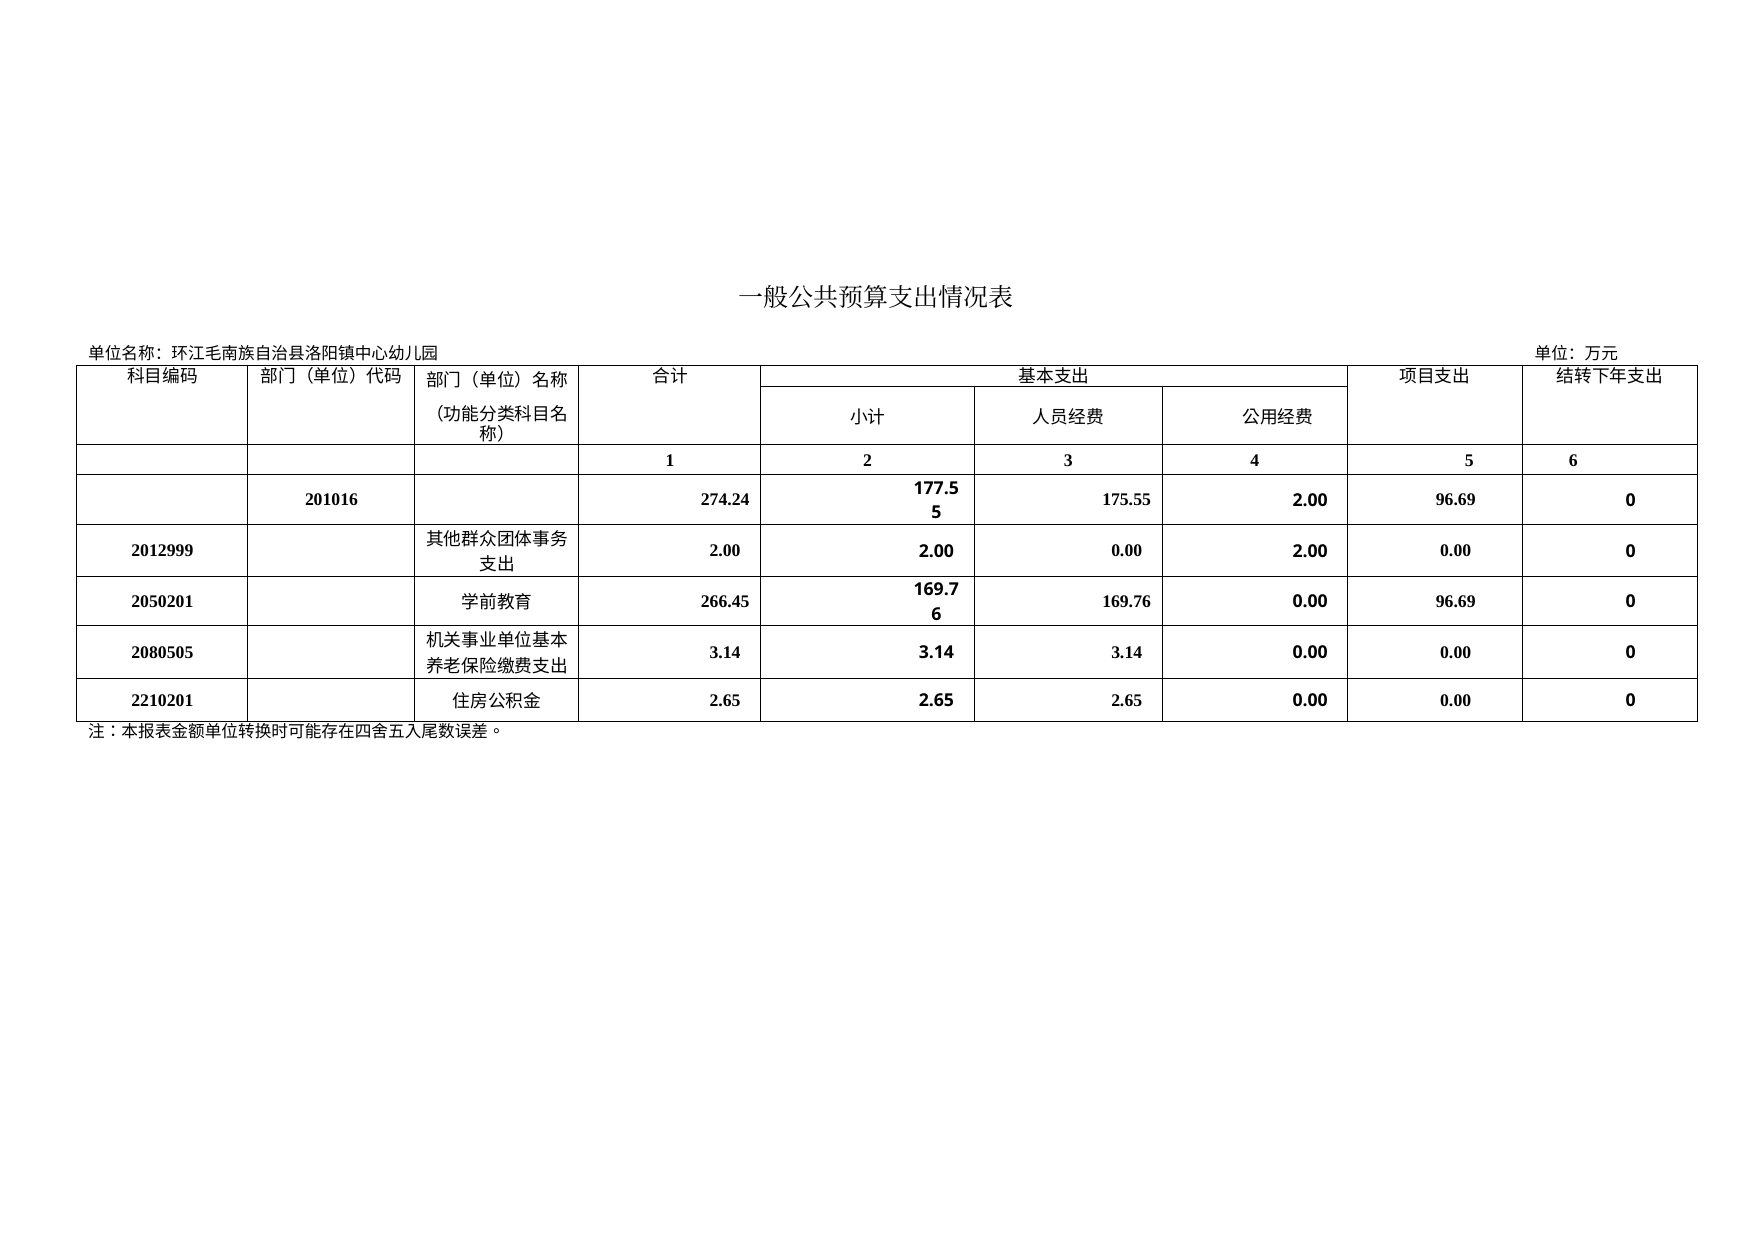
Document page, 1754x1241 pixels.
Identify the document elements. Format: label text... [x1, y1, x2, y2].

table_cell 6 [1523, 445, 1697, 474]
table_cell 1 [579, 445, 760, 474]
table_cell [77, 475, 247, 523]
table_cell 0 [1523, 626, 1697, 677]
table_cell 3.14 [975, 626, 1162, 677]
table_cell 2080505 [77, 626, 247, 677]
table_cell 科目编码 [77, 366, 247, 444]
table_cell [77, 445, 247, 474]
table_cell 3.14 [761, 626, 974, 677]
table_header 单位：万元 [1340, 340, 1697, 364]
table_cell 4 [1163, 445, 1347, 474]
table_cell 0.00 [975, 525, 1162, 576]
table_cell 部门（单位）名称 （功能分类科目名称） [415, 366, 578, 444]
table_cell [415, 475, 578, 523]
table_cell 2.00 [579, 525, 760, 576]
table_cell 其他群众团体事务支出 [415, 525, 578, 576]
table_cell 项目支出 [1348, 366, 1522, 444]
table_cell [248, 626, 414, 677]
table_cell 结转下年支出 [1523, 366, 1697, 444]
table_cell 175.55 [975, 475, 1162, 523]
table_cell 3 [975, 445, 1162, 474]
table_cell [415, 445, 578, 474]
table_cell 2.00 [761, 525, 974, 576]
table_cell 0.00 [1348, 626, 1522, 677]
table_header 单位名称：环江毛南族自治县洛阳镇中心幼儿园 [77, 340, 1340, 364]
table_cell 0.00 [1163, 626, 1347, 677]
table_cell 人员经费 [975, 387, 1162, 444]
table_cell 合计 [579, 366, 760, 444]
table_cell 机关事业单位基本养老保险缴费支出 [415, 626, 578, 677]
table_cell 2210201 [77, 679, 247, 721]
table_cell 274.24 [579, 475, 760, 523]
table_cell 96.69 [1348, 577, 1522, 625]
table_cell 2.65 [579, 679, 760, 721]
table_cell [248, 577, 414, 625]
table_cell 3.14 [579, 626, 760, 677]
table_cell 0.00 [1163, 679, 1347, 721]
table_cell 注：本报表金额单位转换时可能存在四舍五入尾数误差。 [77, 722, 1697, 741]
table_cell 公用经费 [1163, 387, 1347, 444]
table_cell 小计 [761, 387, 974, 444]
table_cell [248, 679, 414, 721]
table_cell [248, 525, 414, 576]
table_cell 2.65 [975, 679, 1162, 721]
table_cell 201016 [248, 475, 414, 523]
table_cell 0 [1523, 679, 1697, 721]
table_cell 基本支出 [761, 366, 1347, 386]
table_cell 0.00 [1163, 577, 1347, 625]
table_cell 学前教育 [415, 577, 578, 625]
table_cell 2012999 [77, 525, 247, 576]
table_cell 177.55 [761, 475, 974, 523]
table_cell 266.45 [579, 577, 760, 625]
table_cell 0.00 [1348, 525, 1522, 576]
table_cell 169.76 [761, 577, 974, 625]
table_cell 2 [761, 445, 974, 474]
table_cell 0 [1523, 525, 1697, 576]
table_cell 住房公积金 [415, 679, 578, 721]
table_cell 2.00 [1163, 525, 1347, 576]
table_cell 5 [1348, 445, 1522, 474]
table_cell 96.69 [1348, 475, 1522, 523]
table_cell 0 [1523, 577, 1697, 625]
table_cell 部门（单位）代码 [248, 366, 414, 444]
table_cell 2.00 [1163, 475, 1347, 523]
table_cell 0 [1523, 475, 1697, 523]
table_cell 0.00 [1348, 679, 1522, 721]
table_cell [248, 445, 414, 474]
text 一般公共预算支出情况表 [77, 283, 1674, 311]
table_cell 2050201 [77, 577, 247, 625]
table_cell 169.76 [975, 577, 1162, 625]
table_cell 2.65 [761, 679, 974, 721]
